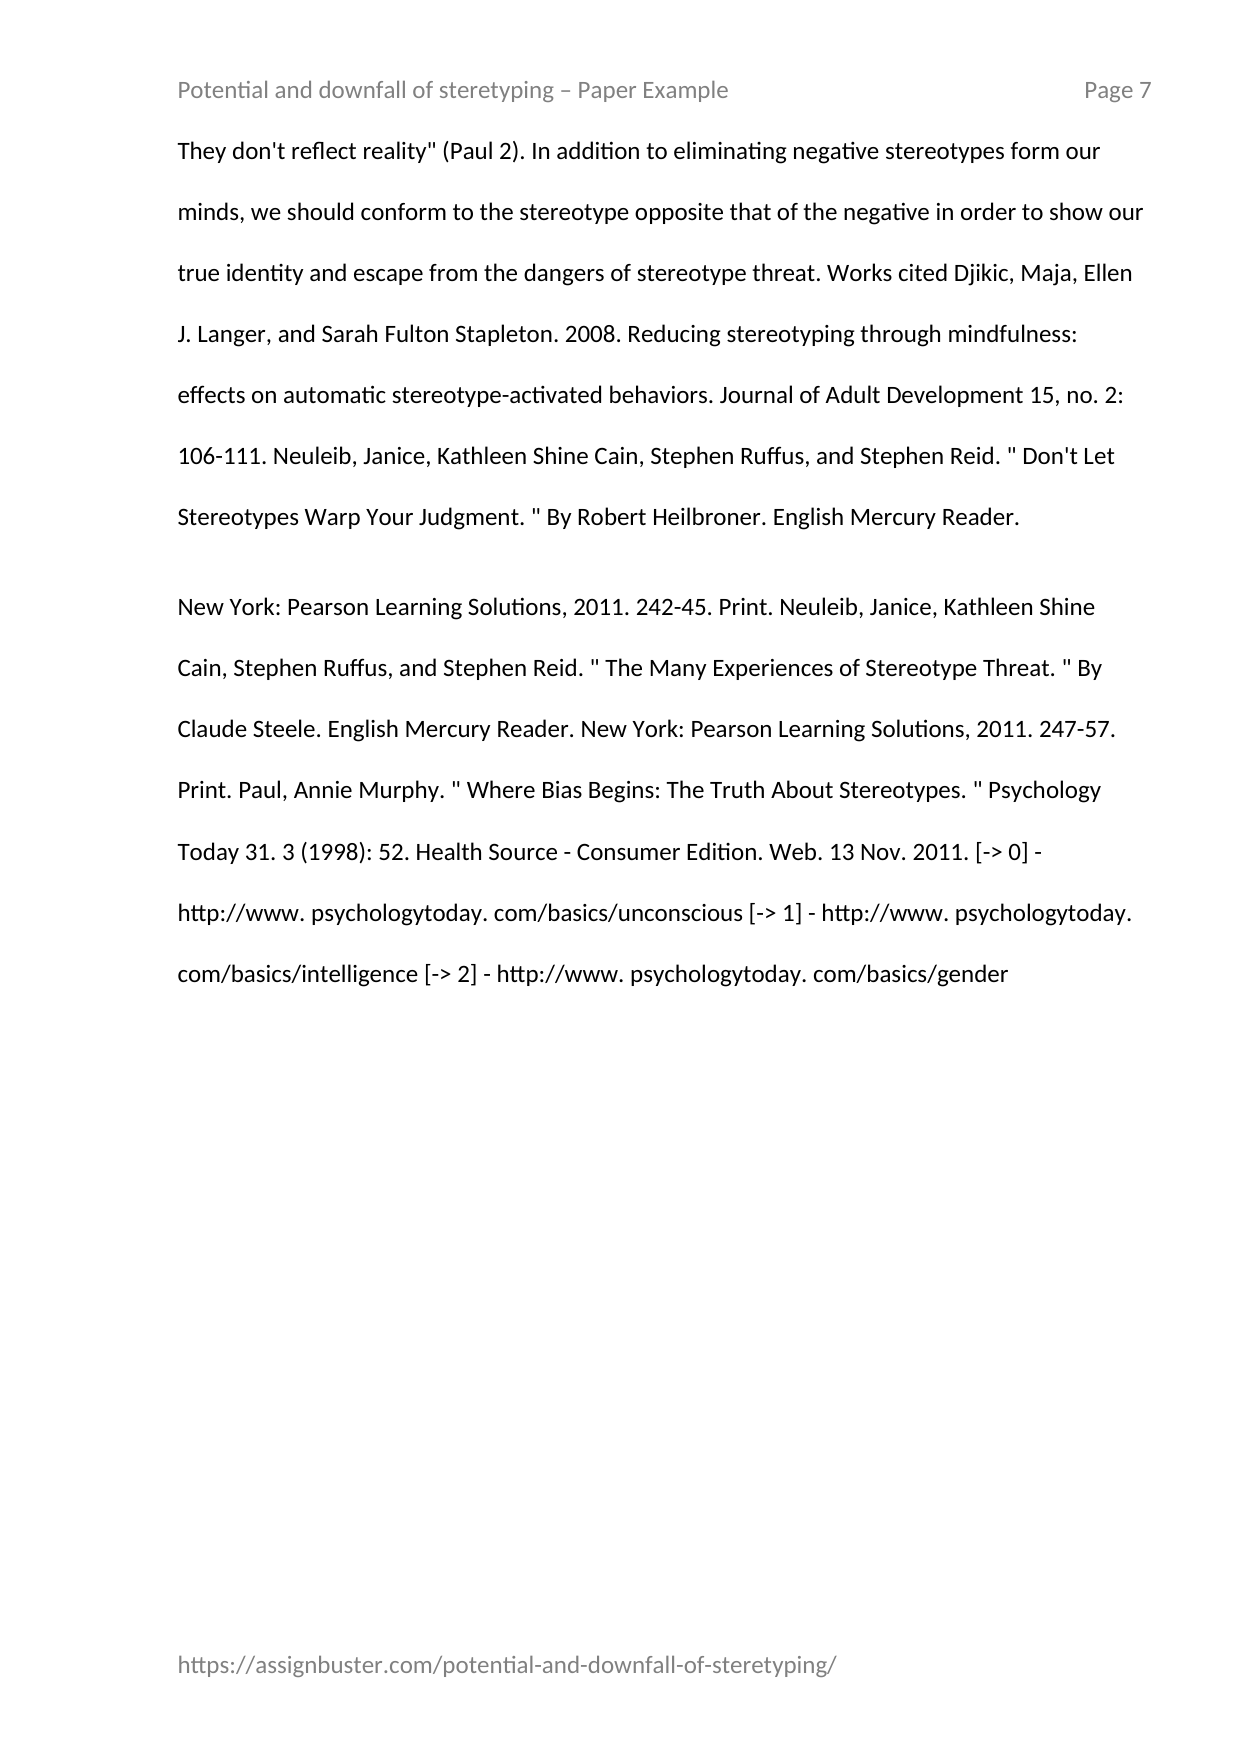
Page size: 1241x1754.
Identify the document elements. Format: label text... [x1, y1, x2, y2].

text New York: Pearson Learning Solutions, 2011. 242-45. Print. Neuleib, Janice, Kathleen Shine Cain, Stephen Ruffus, and Stephen Reid. " The Many Experiences of Stereotype Threat. " By Claude Steele. English Mercury Reader. New York: Pearson Learning Solutions, 2011. 247-57. Print. Paul, Annie Murphy. " Where Bias Begins: The Truth About Stereotypes. " Psychology Today 31. 3 (1998): 52. Health Source - Consumer Edition. Web. 13 Nov. 2011. [-> 0] - http://www. psychologytoday. com/basics/unconscious [-> 1] - http://www. psychologytoday. com/basics/intelligence [-> 2] - http://www. psychologytoday. com/basics/gender [177, 592, 1152, 988]
text They don't reflect reality" (Paul 2). In addition to eliminating negative stereotypes form our minds, we should conform to the stereotype opposite that of the negative in order to show our true identity and escape from the dangers of stereotype threat. Works cited Djikic, Maja, Ellen J. Langer, and Sarah Fulton Stapleton. 2008. Reducing stereotyping through mindfulness: effects on automatic stereotype-activated behaviors. Journal of Adult Development 15, no. 2: 106-111. Neuleib, Janice, Kathleen Shine Cain, Stephen Ruffus, and Stephen Reid. " Don't Let Stereotypes Warp Your Judgment. " By Robert Heilbroner. English Mercury Reader. [177, 135, 1152, 532]
